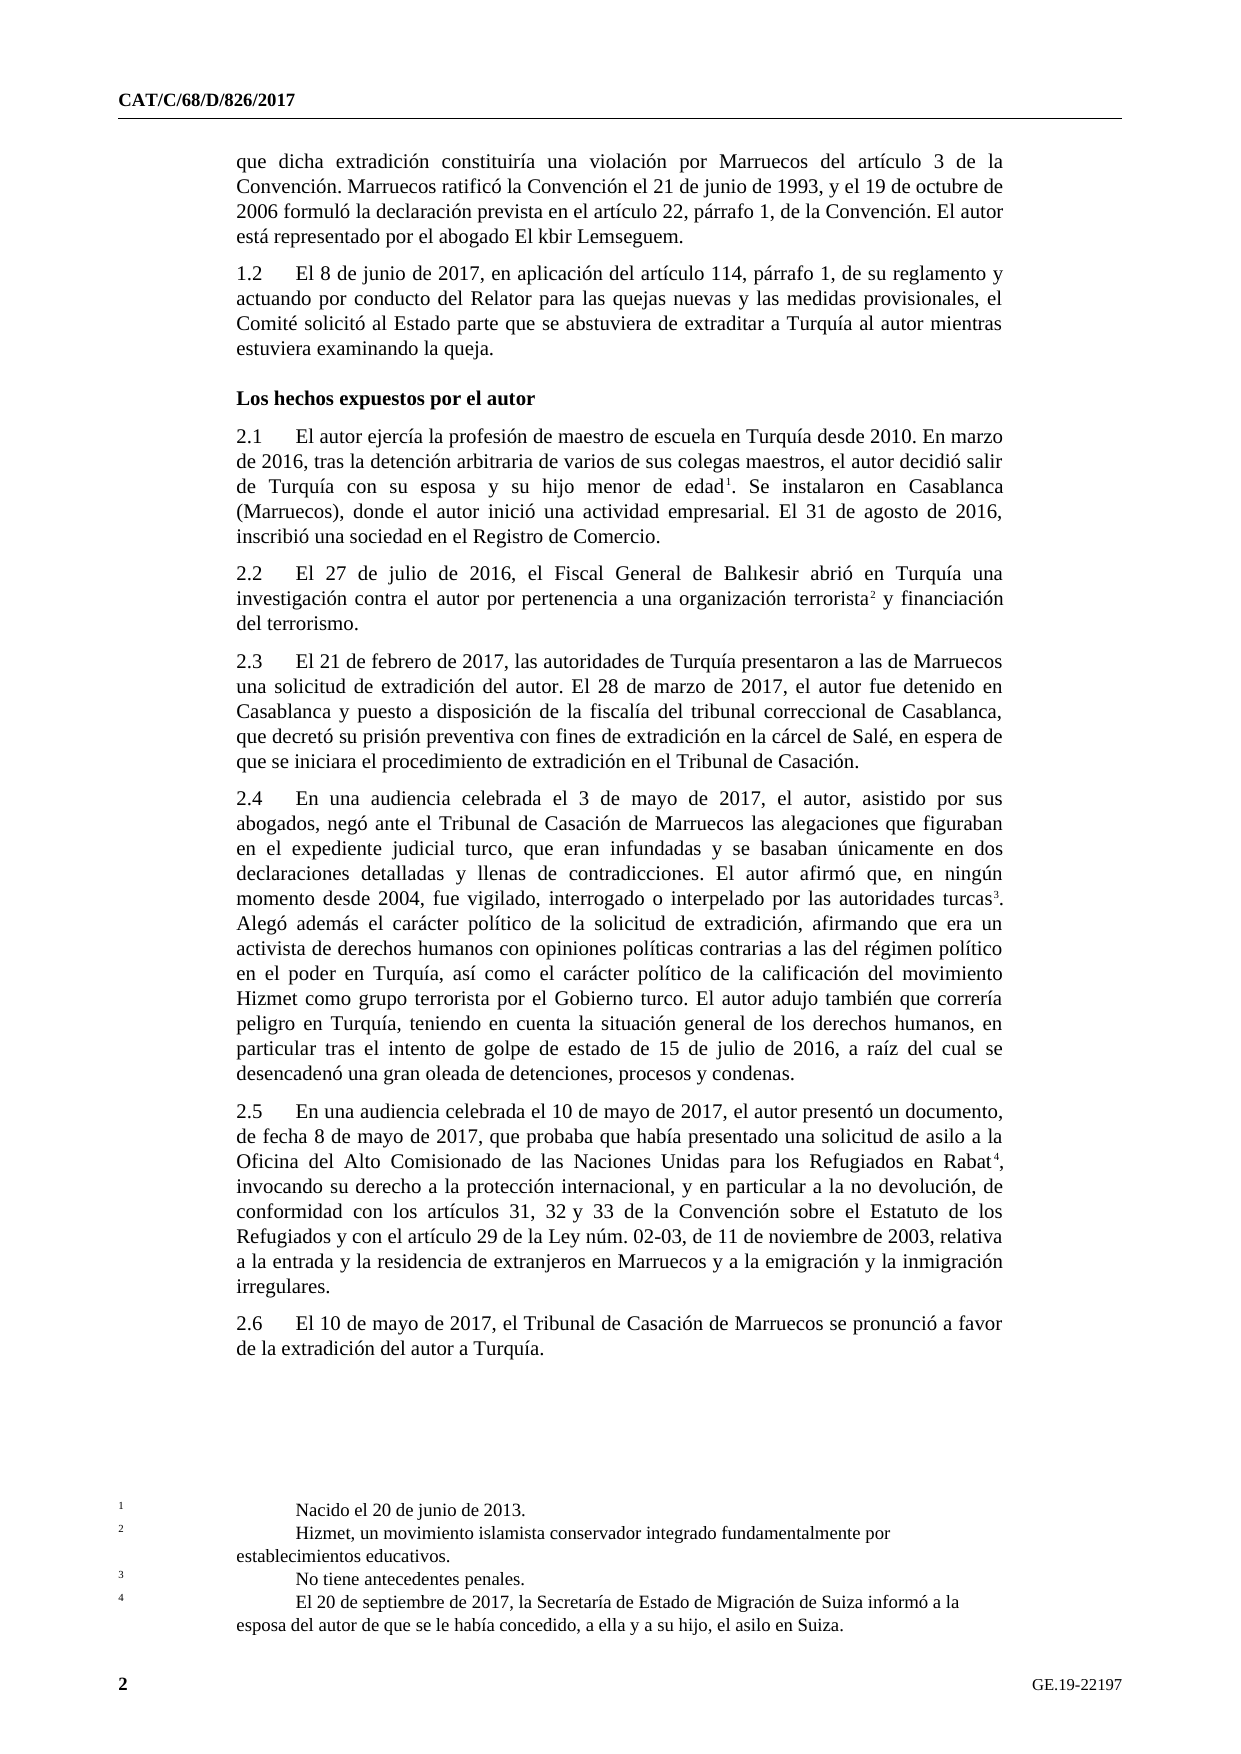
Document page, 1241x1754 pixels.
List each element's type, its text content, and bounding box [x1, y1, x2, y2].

text 1.2 El 8 de junio de 2017, en aplicación del artículo 114, párrafo 1, de su reglamento y actuando por conducto del Relator para las quejas nuevas y las medidas provisionales, el Comité solicitó al Estado parte que se abstuviera de extraditar a Turquía al autor mientras estuviera examinando la queja. [236, 260, 1004, 360]
text 2.3 El 21 de febrero de 2017, las autoridades de Turquía presentaron a las de Marruecos una solicitud de extradición del autor. El 28 de marzo de 2017, el autor fue detenido en Casablanca y puesto a disposición de la fiscalía del tribunal correccional de Casablanca, que decretó su prisión preventiva con fines de extradición en la cárcel de Salé, en espera de que se iniciara el procedimiento de extradición en el Tribunal de Casación. [236, 648, 1004, 773]
text Los hechos expuestos por el autor [118, 385, 1004, 410]
text 2.4 En una audiencia celebrada el 3 de mayo de 2017, el autor, asistido por sus abogados, negó ante el Tribunal de Casación de Marruecos las alegaciones que figuraban en el expediente judicial turco, que eran infundadas y se basaban únicamente en dos declaraciones detalladas y llenas de contradicciones. El autor afirmó que, en ningún momento desde 2004, fue vigilado, interrogado o interpelado por las autoridades turcas. Alegó además el carácter político de la solicitud de extradición, afirmando que era un activista de derechos humanos con opiniones políticas contrarias a las del régimen político en el poder en Turquía, así como el carácter político de la calificación del movimiento Hizmet como grupo terrorista por el Gobierno turco. El autor adujo también que correría peligro en Turquía, teniendo en cuenta la situación general de los derechos humanos, en particular tras el intento de golpe de estado de 15 de julio de 2016, a raíz del cual se desencadenó una gran oleada de detenciones, procesos y condenas. [236, 785, 1004, 1085]
text 2.1 El autor ejercía la profesión de maestro de escuela en Turquía desde 2010. En marzo de 2016, tras la detención arbitraria de varios de sus colegas maestros, el autor decidió salir de Turquía con su esposa y su hijo menor de edad. Se instalaron en Casablanca (Marruecos), donde el autor inició una actividad empresarial. El 31 de agosto de 2016, inscribió una sociedad en el Registro de Comercio. [236, 423, 1004, 548]
text 2.5 En una audiencia celebrada el 10 de mayo de 2017, el autor presentó un documento, de fecha 8 de mayo de 2017, que probaba que había presentado una solicitud de asilo a la Oficina del Alto Comisionado de las Naciones Unidas para los Refugiados en Rabat, invocando su derecho a la protección internacional, y en particular a la no devolución, de conformidad con los artículos 31, 32 y 33 de la Convención sobre el Estatuto de los Refugiados y con el artículo 29 de la Ley núm. 02-03, de 11 de noviembre de 2003, relativa a la entrada y la residencia de extranjeros en Marruecos y a la emigración y la inmigración irregulares. [236, 1098, 1004, 1298]
text 2.2 El 27 de julio de 2016, el Fiscal General de Balıkesir abrió en Turquía una investigación contra el autor por pertenencia a una organización terrorista y financiación del terrorismo. [236, 560, 1004, 635]
text 2.6 El 10 de mayo de 2017, el Tribunal de Casación de Marruecos se pronunció a favor de la extradición del autor a Turquía. [236, 1310, 1004, 1360]
